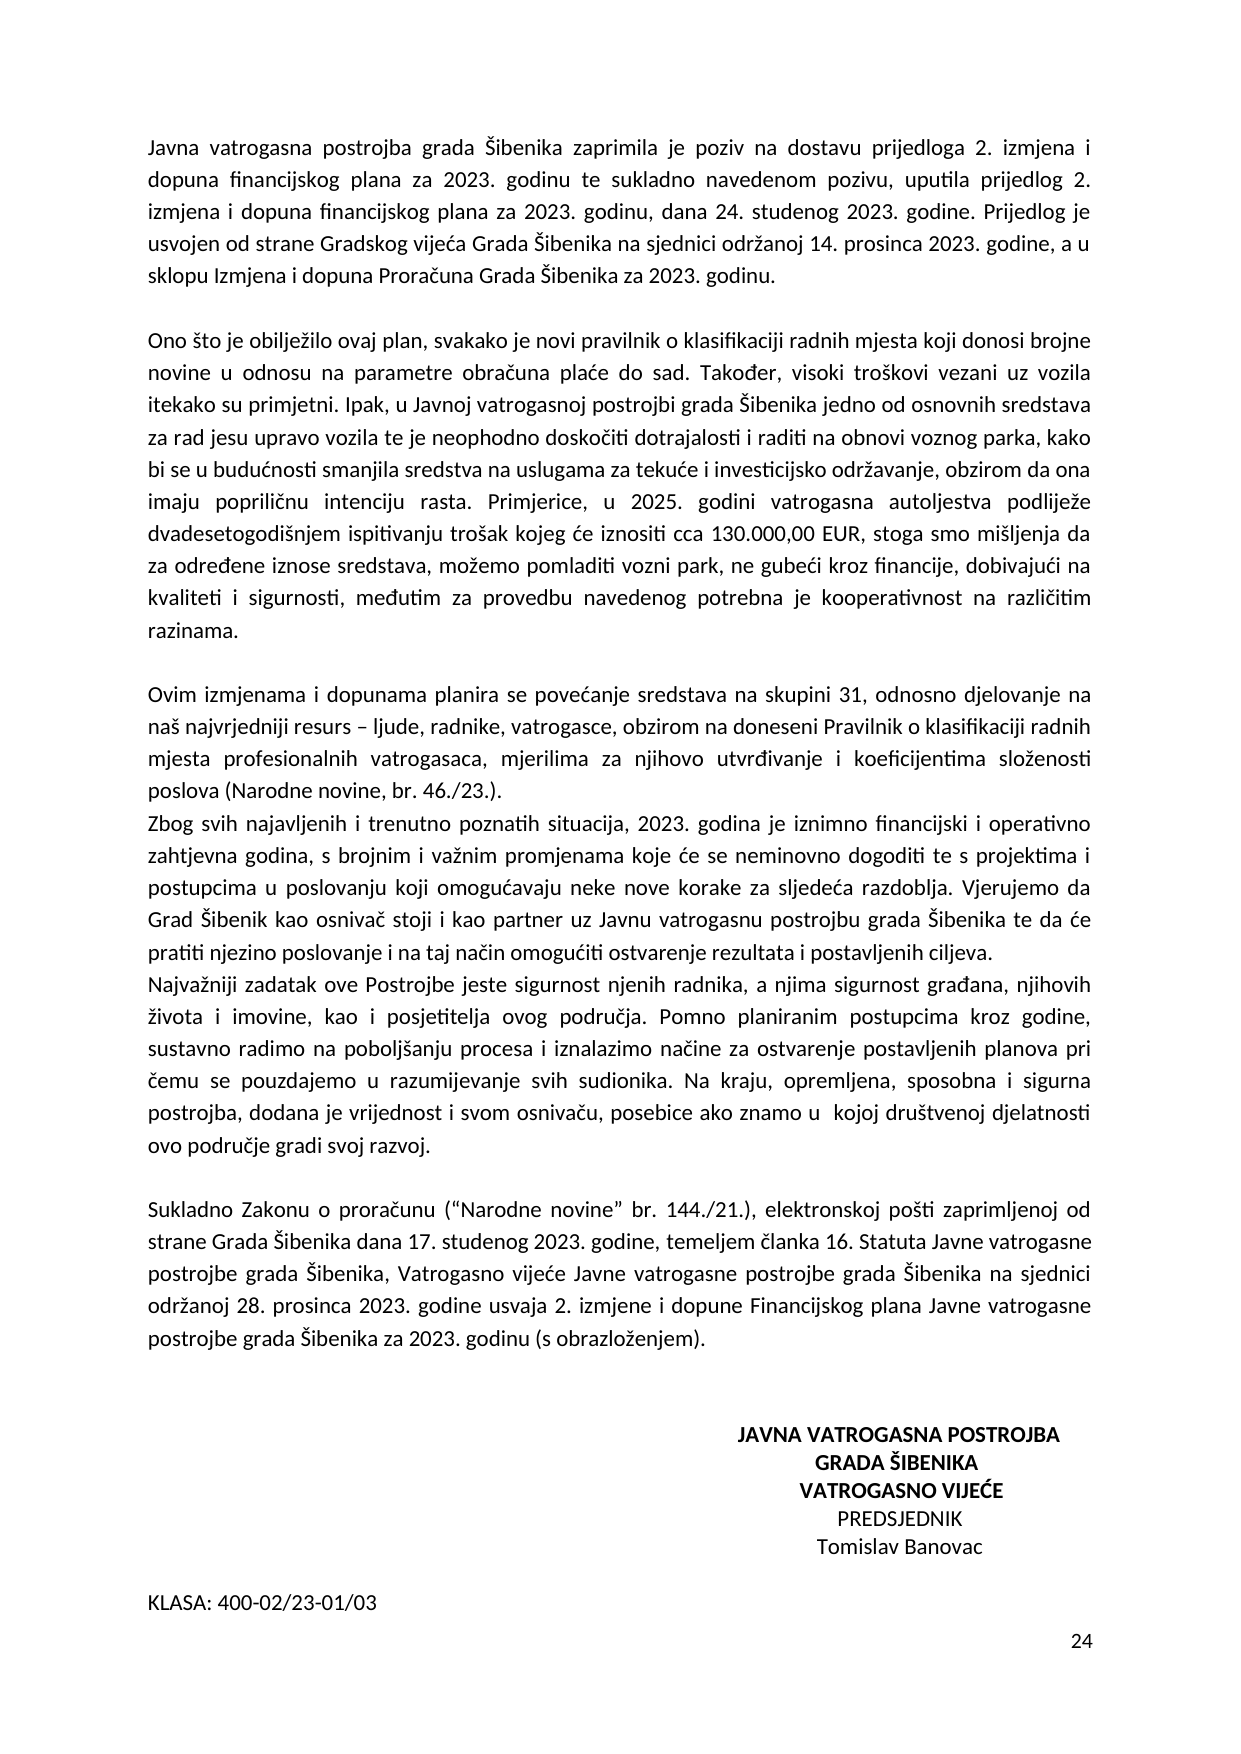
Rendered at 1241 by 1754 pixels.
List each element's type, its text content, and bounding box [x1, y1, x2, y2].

text Javna vatrogasna postrojba grada Šibenika zaprimila je poziv na dostavu prijedloga 2. izmjena i dopuna financijskog plana za 2023. godinu te sukladno navedenom pozivu, uputila prijedlog 2. izmjena i dopuna financijskog plana za 2023. godinu, dana 24. studenog 2023. godine. Prijedlog je usvojen od strane Gradskog vijeća Grada Šibenika na sjednici održanoj 14. prosinca 2023. godine, a u sklopu Izmjena i dopuna Proračuna Grada Šibenika za 2023. godinu. [148, 133, 1093, 290]
text Sukladno Zakonu o proračunu (“Narodne novine” br. 144./21.), elektronskoj pošti zaprimljenoj od strane Grada Šibenika dana 17. studenog 2023. godine, temeljem članka 16. Statuta Javne vatrogasne postrojbe grada Šibenika, Vatrogasno vijeće Javne vatrogasne postrojbe grada Šibenika na sjednici održanoj 28. prosinca 2023. godine usvaja 2. izmjene i dopune Financijskog plana Javne vatrogasne postrojbe grada Šibenika za 2023. godinu (s obrazloženjem). [148, 1195, 1093, 1352]
text Tomislav Banovac [148, 1532, 1093, 1561]
text PREDSJEDNIK [148, 1504, 1093, 1532]
text JAVNA VATROGASNA POSTROJBA [148, 1420, 1093, 1448]
text Ono što je obilježilo ovaj plan, svakako je novi pravilnik o klasifikaciji radnih mjesta koji donosi brojne novine u odnosu na parametre obračuna plaće do sad. Također, visoki troškovi vezani uz vozila itekako su primjetni. Ipak, u Javnoj vatrogasnoj postrojbi grada Šibenika jedno od osnovnih sredstava za rad jesu upravo vozila te je neophodno doskočiti dotrajalosti i raditi na obnovi voznog parka, kako bi se u budućnosti smanjila sredstva na uslugama za tekuće i investicijsko održavanje, obzirom da ona imaju popriličnu intenciju rasta. Primjerice, u 2025. godini vatrogasna autoljestva podliježe dvadesetogodišnjem ispitivanju trošak kojeg će iznositi cca 130.000,00 EUR, stoga smo mišljenja da za određene iznose sredstava, možemo pomladiti vozni park, ne gubeći kroz financije, dobivajući na kvaliteti i sigurnosti, međutim za provedbu navedenog potrebna je kooperativnost na različitim razinama. [148, 326, 1093, 644]
text GRADA ŠIBENIKA [148, 1448, 1093, 1476]
text KLASA: 400-02/23-01/03 [148, 1588, 1093, 1617]
text Najvažniji zadatak ove Postrojbe jeste sigurnost njenih radnika, a njima sigurnost građana, njihovih života i imovine, kao i posjetitelja ovog područja. Pomno planiranim postupcima kroz godine, sustavno radimo na poboljšanju procesa i iznalazimo načine za ostvarenje postavljenih planova pri čemu se pouzdajemo u razumijevanje svih sudionika. Na kraju, opremljena, sposobna i sigurna postrojba, dodana je vrijednost i svom osnivaču, posebice ako znamo u kojoj društvenoj djelatnosti ovo područje gradi svoj razvoj. [148, 970, 1093, 1159]
text VATROGASNO VIJEĆE [148, 1476, 1093, 1504]
text Ovim izmjenama i dopunama planira se povećanje sredstava na skupini 31, odnosno djelovanje na naš najvrjedniji resurs – ljude, radnike, vatrogasce, obzirom na doneseni Pravilnik o klasifikaciji radnih mjesta profesionalnih vatrogasaca, mjerilima za njihovo utvrđivanje i koeficijentima složenosti poslova (Narodne novine, br. 46./23.). [148, 680, 1093, 805]
text Zbog svih najavljenih i trenutno poznatih situacija, 2023. godina je iznimno financijski i operativno zahtjevna godina, s brojnim i važnim promjenama koje će se neminovno dogoditi te s projektima i postupcima u poslovanju koji omogućavaju neke nove korake za sljedeća razdoblja. Vjerujemo da Grad Šibenik kao osnivač stoji i kao partner uz Javnu vatrogasnu postrojbu grada Šibenika te da će pratiti njezino poslovanje i na taj način omogućiti ostvarenje rezultata i postavljenih ciljeva. [148, 809, 1093, 966]
